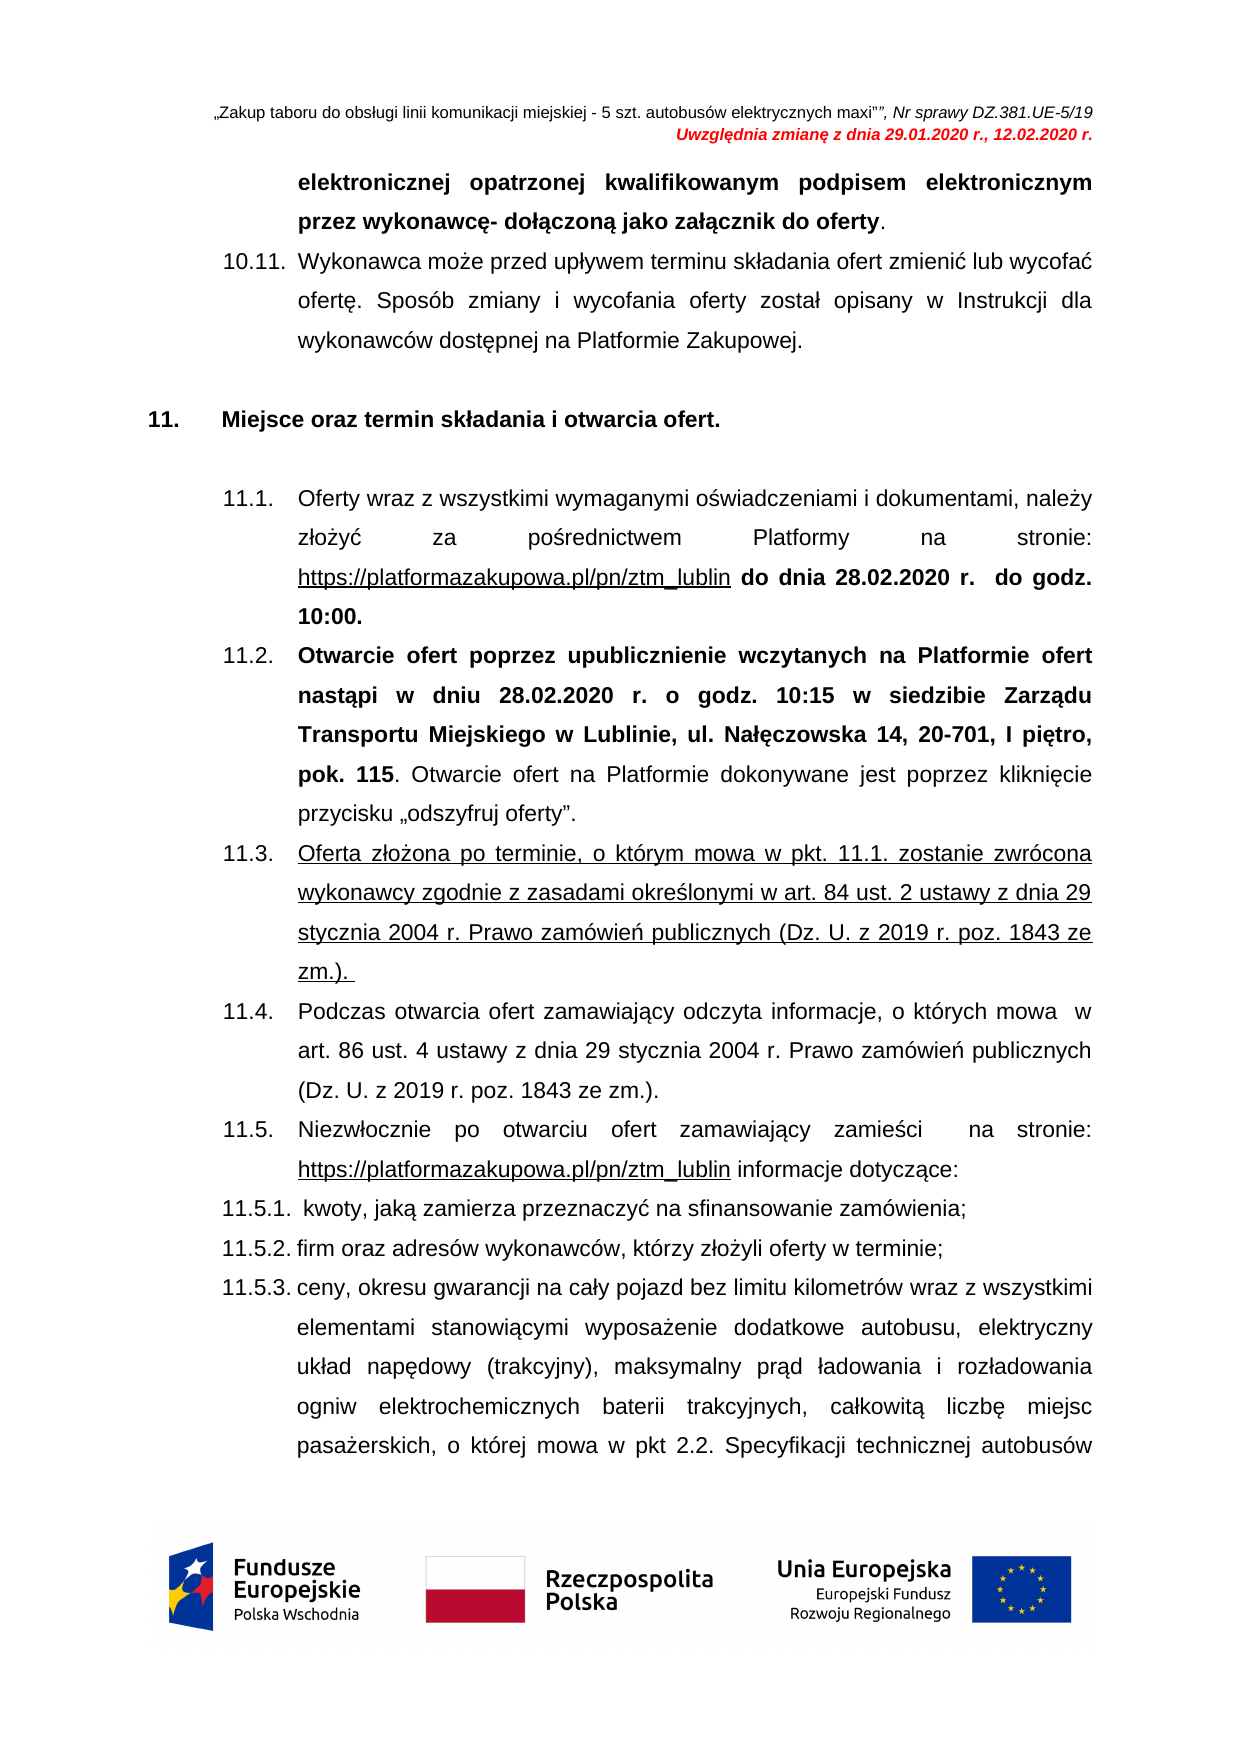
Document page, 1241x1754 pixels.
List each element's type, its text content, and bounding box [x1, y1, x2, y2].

list Podczas otwarcia ofert zamawiający odczyta informacje, o których mowa w art. 86 ust. 4 ustawy z dnia 29 stycznia 2004 r. Prawo zamówień publicznych (Dz. U. z 2019 r. poz. 1843 ze zm.). [223, 998, 1093, 1103]
list Miejsce oraz termin składania i otwarcia ofert. [148, 406, 1093, 432]
list kwoty, jaką zamierza przeznaczyć na sfinansowanie zamówienia; [222, 1195, 1093, 1222]
picture [147, 1520, 1093, 1653]
list Oferty wraz z wszystkimi wymaganymi oświadczeniami i dokumentami, należy złożyć za pośrednictwem Platformy na stronie: https://platformazakupowa.pl/pn/ztm_lublin do dnia 28.02.2020 r. do godz. 10:00. [223, 484, 1093, 629]
list Oferta złożona po terminie, o którym mowa w pkt. 11.1. zostanie zwrócona wykonawcy zgodnie z zasadami określonymi w art. 84 ust. 2 ustawy z dnia 29 stycznia 2004 r. Prawo zamówień publicznych (Dz. U. z 2019 r. poz. 1843 ze zm.). [223, 840, 1093, 985]
list Otwarcie ofert poprzez upublicznienie wczytanych na Platformie ofert nastąpi w dniu 28.02.2020 r. o godz. 10:15 w siedzibie Zarządu Transportu Miejskiego w Lublinie, ul. Nałęczowska 14, 20-701, I piętro, pok. 115. Otwarcie ofert na Platformie dokonywane jest poprzez kliknięcie przycisku „odszyfruj oferty”. [223, 642, 1093, 827]
list firm oraz adresów wykonawców, którzy złożyli oferty w terminie; [222, 1235, 1093, 1261]
list Niezwłocznie po otwarciu ofert zamawiający zamieści na stronie: https://platformazakupowa.pl/pn/ztm_lublin informacje dotyczące: [223, 1116, 1093, 1182]
list Wykonawca może przed upływem terminu składania ofert zmienić lub wycofać ofertę. Sposób zmiany i wycofania oferty został opisany w Instrukcji dla wykonawców dostępnej na Platformie Zakupowej. [223, 248, 1093, 353]
